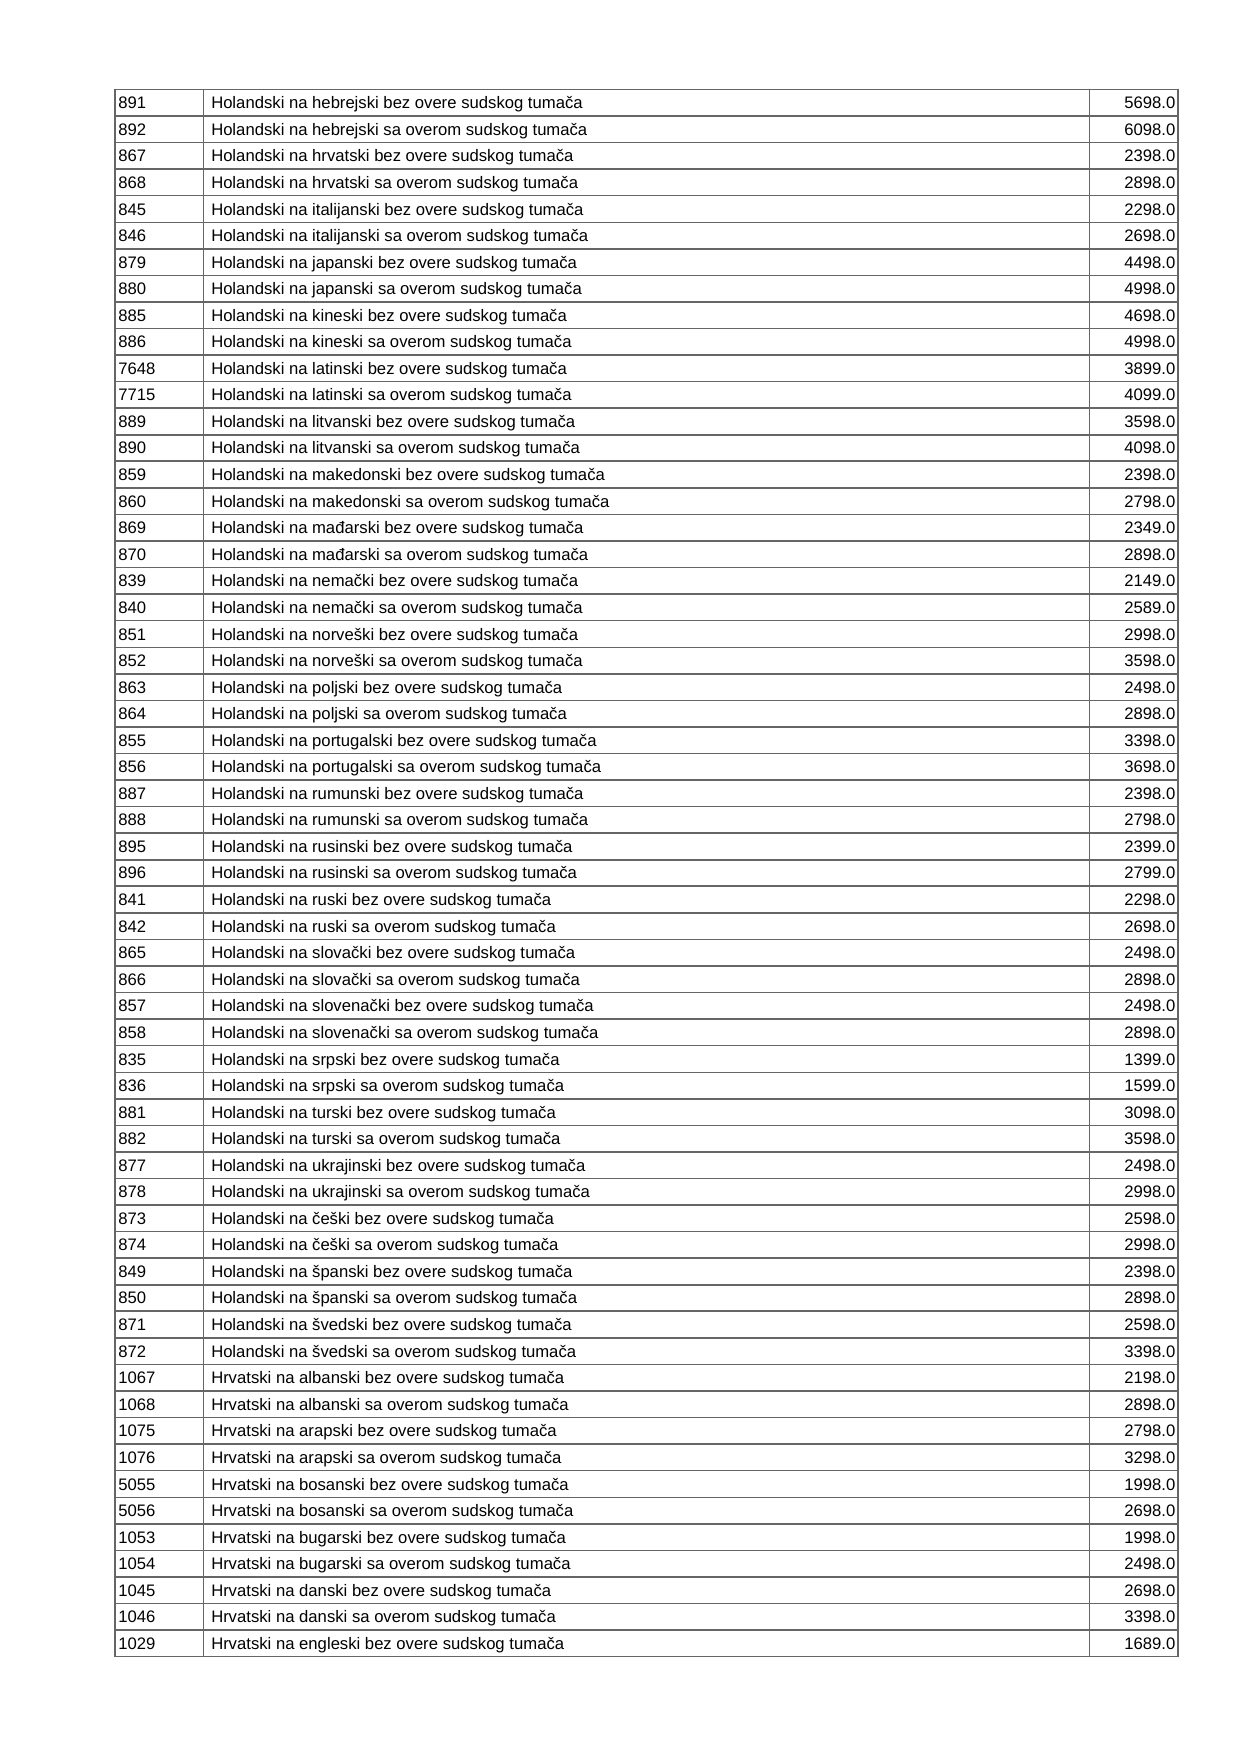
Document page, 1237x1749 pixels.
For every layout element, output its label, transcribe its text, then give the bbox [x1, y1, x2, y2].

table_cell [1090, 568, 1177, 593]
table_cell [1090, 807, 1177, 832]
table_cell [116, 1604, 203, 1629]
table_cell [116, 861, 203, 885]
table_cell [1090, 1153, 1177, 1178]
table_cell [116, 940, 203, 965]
table_cell Holandski na italijanski bez overe sudskog tumača [204, 196, 1089, 221]
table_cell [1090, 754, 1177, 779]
table_cell Holandski na hrvatski sa overom sudskog tumača [204, 170, 1089, 195]
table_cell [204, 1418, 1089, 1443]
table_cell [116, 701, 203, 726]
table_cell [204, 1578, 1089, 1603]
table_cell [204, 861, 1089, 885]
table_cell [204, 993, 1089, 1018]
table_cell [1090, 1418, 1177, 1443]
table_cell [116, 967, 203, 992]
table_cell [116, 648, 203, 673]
table_cell 2698.0 [1090, 223, 1177, 248]
table_cell Holandski na hrvatski bez overe sudskog tumača [204, 143, 1089, 168]
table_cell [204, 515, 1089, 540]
table_cell 4998.0 [1090, 276, 1177, 301]
table_cell 860 [116, 489, 203, 513]
table_cell 891 [116, 90, 203, 115]
table_cell 4998.0 [1090, 329, 1177, 354]
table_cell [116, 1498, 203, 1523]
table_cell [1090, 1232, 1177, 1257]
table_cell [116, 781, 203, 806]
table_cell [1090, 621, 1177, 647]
table_cell Holandski na hebrejski sa overom sudskog tumača [204, 117, 1089, 142]
table_cell Holandski na makedonski bez overe sudskog tumača [204, 462, 1089, 487]
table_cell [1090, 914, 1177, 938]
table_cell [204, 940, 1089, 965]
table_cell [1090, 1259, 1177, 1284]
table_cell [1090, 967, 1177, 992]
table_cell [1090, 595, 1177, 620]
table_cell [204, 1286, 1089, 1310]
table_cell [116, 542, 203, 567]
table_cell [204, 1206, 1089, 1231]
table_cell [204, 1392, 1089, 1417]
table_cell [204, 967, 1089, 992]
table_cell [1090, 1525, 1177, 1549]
table_cell 880 [116, 276, 203, 301]
table_cell 2398.0 [1090, 143, 1177, 168]
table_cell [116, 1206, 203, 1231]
table_cell 4498.0 [1090, 250, 1177, 274]
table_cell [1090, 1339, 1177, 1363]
table_cell 5698.0 [1090, 90, 1177, 115]
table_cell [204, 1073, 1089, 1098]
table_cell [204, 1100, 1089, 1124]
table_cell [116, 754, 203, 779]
table_cell Holandski na japanski sa overom sudskog tumača [204, 276, 1089, 301]
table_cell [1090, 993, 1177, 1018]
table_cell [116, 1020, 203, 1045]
table_cell 2298.0 [1090, 196, 1177, 221]
table_cell 879 [116, 250, 203, 274]
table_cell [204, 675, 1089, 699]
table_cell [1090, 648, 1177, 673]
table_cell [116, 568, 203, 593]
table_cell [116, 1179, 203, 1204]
table_cell 4099.0 [1090, 382, 1177, 407]
table_cell Holandski na kineski bez overe sudskog tumača [204, 303, 1089, 328]
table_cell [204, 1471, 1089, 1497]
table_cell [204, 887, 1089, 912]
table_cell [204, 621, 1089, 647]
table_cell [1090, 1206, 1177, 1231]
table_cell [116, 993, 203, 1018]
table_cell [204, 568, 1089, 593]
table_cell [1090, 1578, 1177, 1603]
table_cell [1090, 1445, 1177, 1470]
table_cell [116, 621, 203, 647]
table_cell 868 [116, 170, 203, 195]
table_cell 890 [116, 436, 203, 460]
table_cell Holandski na latinski sa overom sudskog tumača [204, 382, 1089, 407]
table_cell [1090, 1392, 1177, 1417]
table_cell 867 [116, 143, 203, 168]
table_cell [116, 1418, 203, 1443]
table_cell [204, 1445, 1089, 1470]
table_cell Holandski na japanski bez overe sudskog tumača [204, 250, 1089, 274]
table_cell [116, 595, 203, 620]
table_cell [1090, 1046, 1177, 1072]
table_cell 892 [116, 117, 203, 142]
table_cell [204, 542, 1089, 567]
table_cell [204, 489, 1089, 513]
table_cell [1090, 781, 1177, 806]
table_cell 889 [116, 409, 203, 434]
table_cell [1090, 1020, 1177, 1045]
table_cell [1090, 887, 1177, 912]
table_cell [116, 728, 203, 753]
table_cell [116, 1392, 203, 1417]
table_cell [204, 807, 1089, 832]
table_cell 859 [116, 462, 203, 487]
table_cell 3598.0 [1090, 409, 1177, 434]
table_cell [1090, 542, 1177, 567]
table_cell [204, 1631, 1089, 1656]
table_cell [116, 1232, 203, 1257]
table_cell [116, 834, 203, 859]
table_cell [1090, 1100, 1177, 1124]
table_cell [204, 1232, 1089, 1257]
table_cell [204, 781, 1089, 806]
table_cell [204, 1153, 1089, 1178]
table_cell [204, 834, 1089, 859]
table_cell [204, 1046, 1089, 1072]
table_cell Holandski na kineski sa overom sudskog tumača [204, 329, 1089, 354]
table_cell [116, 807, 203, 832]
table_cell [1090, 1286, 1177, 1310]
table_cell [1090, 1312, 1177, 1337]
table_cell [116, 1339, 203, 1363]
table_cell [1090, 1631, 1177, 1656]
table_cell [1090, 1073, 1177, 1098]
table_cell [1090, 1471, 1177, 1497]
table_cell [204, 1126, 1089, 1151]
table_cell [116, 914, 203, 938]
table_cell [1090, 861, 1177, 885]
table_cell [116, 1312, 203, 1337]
table_cell 885 [116, 303, 203, 328]
table_cell 4698.0 [1090, 303, 1177, 328]
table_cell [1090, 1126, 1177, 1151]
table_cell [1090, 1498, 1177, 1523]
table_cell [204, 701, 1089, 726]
table_cell 846 [116, 223, 203, 248]
table_cell 2398.0 [1090, 462, 1177, 487]
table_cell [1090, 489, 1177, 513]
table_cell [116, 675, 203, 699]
table_cell 6098.0 [1090, 117, 1177, 142]
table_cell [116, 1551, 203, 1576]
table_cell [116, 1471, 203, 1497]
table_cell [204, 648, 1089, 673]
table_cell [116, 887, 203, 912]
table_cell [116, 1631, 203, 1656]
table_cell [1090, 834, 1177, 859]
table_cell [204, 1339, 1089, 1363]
table_cell Holandski na latinski bez overe sudskog tumača [204, 356, 1089, 381]
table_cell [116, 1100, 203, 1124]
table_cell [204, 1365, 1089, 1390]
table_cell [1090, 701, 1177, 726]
table_cell 3899.0 [1090, 356, 1177, 381]
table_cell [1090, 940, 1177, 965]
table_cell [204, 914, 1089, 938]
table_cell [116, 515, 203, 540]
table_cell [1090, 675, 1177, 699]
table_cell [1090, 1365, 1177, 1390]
table_cell Holandski na litvanski bez overe sudskog tumača [204, 409, 1089, 434]
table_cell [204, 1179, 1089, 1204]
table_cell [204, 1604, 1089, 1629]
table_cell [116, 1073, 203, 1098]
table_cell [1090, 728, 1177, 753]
table_cell 7648 [116, 356, 203, 381]
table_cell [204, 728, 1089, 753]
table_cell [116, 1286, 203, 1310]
table_cell Holandski na italijanski sa overom sudskog tumača [204, 223, 1089, 248]
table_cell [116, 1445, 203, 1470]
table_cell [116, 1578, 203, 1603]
table_cell 2898.0 [1090, 170, 1177, 195]
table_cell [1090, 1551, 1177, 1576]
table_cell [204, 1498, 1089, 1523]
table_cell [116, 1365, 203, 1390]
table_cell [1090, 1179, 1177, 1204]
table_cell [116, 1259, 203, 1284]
table_cell Holandski na litvanski sa overom sudskog tumača [204, 436, 1089, 460]
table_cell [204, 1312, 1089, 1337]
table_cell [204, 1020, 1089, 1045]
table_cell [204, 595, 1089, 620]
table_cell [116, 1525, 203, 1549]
table_cell 7715 [116, 382, 203, 407]
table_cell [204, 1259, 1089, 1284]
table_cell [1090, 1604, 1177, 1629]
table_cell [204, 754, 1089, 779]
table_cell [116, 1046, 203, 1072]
table_cell 886 [116, 329, 203, 354]
table_cell Holandski na hebrejski bez overe sudskog tumača [204, 90, 1089, 115]
table_cell 845 [116, 196, 203, 221]
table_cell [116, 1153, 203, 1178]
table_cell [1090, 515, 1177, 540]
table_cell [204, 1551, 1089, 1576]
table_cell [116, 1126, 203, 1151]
table_cell 4098.0 [1090, 436, 1177, 460]
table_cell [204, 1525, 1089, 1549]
